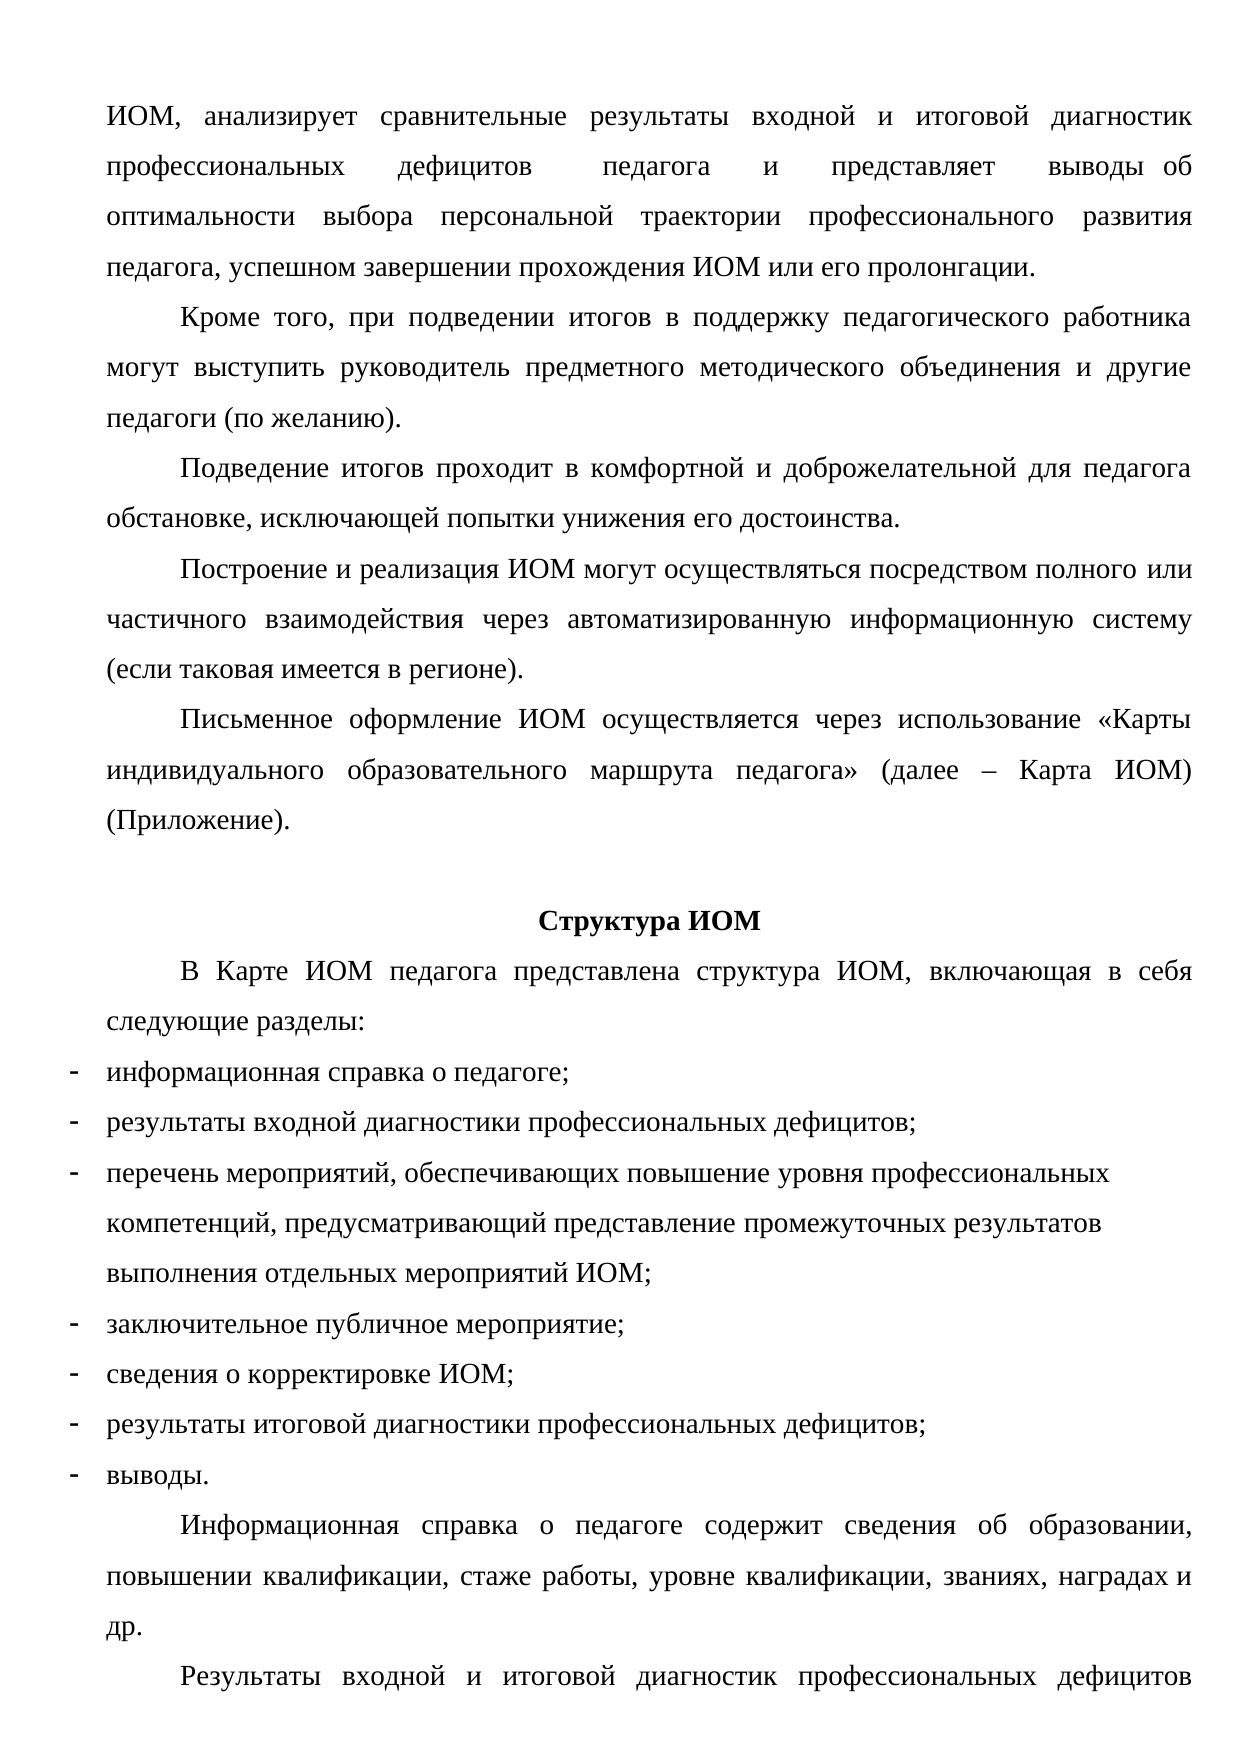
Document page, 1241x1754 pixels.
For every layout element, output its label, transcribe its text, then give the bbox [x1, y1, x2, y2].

text Построение и реализация ИОМ могут осуществляться посредством полного или частичного взаимодействия через автоматизированную информационную систему (если таковая имеется в регионе). [106, 551, 1192, 685]
list результаты итоговой диагностики профессиональных дефицитов; [69, 1407, 1192, 1440]
text Информационная справка о педагоге содержит сведения об образовании, повышении квалификации, стаже работы, уровне квалификации, званиях, наградах и др. [106, 1507, 1192, 1642]
text Кроме того, при подведении итогов в поддержку педагогического работника могут выступить руководитель предметного методического объединения и другие педагоги (по желанию). [106, 299, 1192, 433]
list информационная справка о педагоге; [69, 1054, 1192, 1087]
list заключительное публичное мероприятие; [69, 1306, 1192, 1339]
text В Карте ИОМ педагога представлена структура ИОМ, включающая в себя следующие разделы: [106, 953, 1192, 1037]
list результаты входной диагностики профессиональных дефицитов; [69, 1104, 1192, 1138]
text Подведение итогов проходит в комфортной и доброжелательной для педагога обстановке, исключающей попытки унижения его достоинства. [106, 450, 1192, 534]
list сведения о корректировке ИОМ; [69, 1356, 1192, 1390]
text Письменное оформление ИОМ осуществляется через использование «Карты индивидуального образовательного маршрута педагога» (далее – Карта ИОМ) (Приложение). [106, 702, 1192, 836]
list перечень мероприятий, обеспечивающих повышение уровня профессиональных компетенций, предусматривающий представление промежуточных результатов выполнения отдельных мероприятий ИОМ; [69, 1155, 1192, 1289]
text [106, 1658, 1192, 1692]
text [106, 98, 1192, 282]
list выводы. [69, 1457, 1192, 1491]
subtitle Структура ИОМ [106, 903, 1192, 936]
